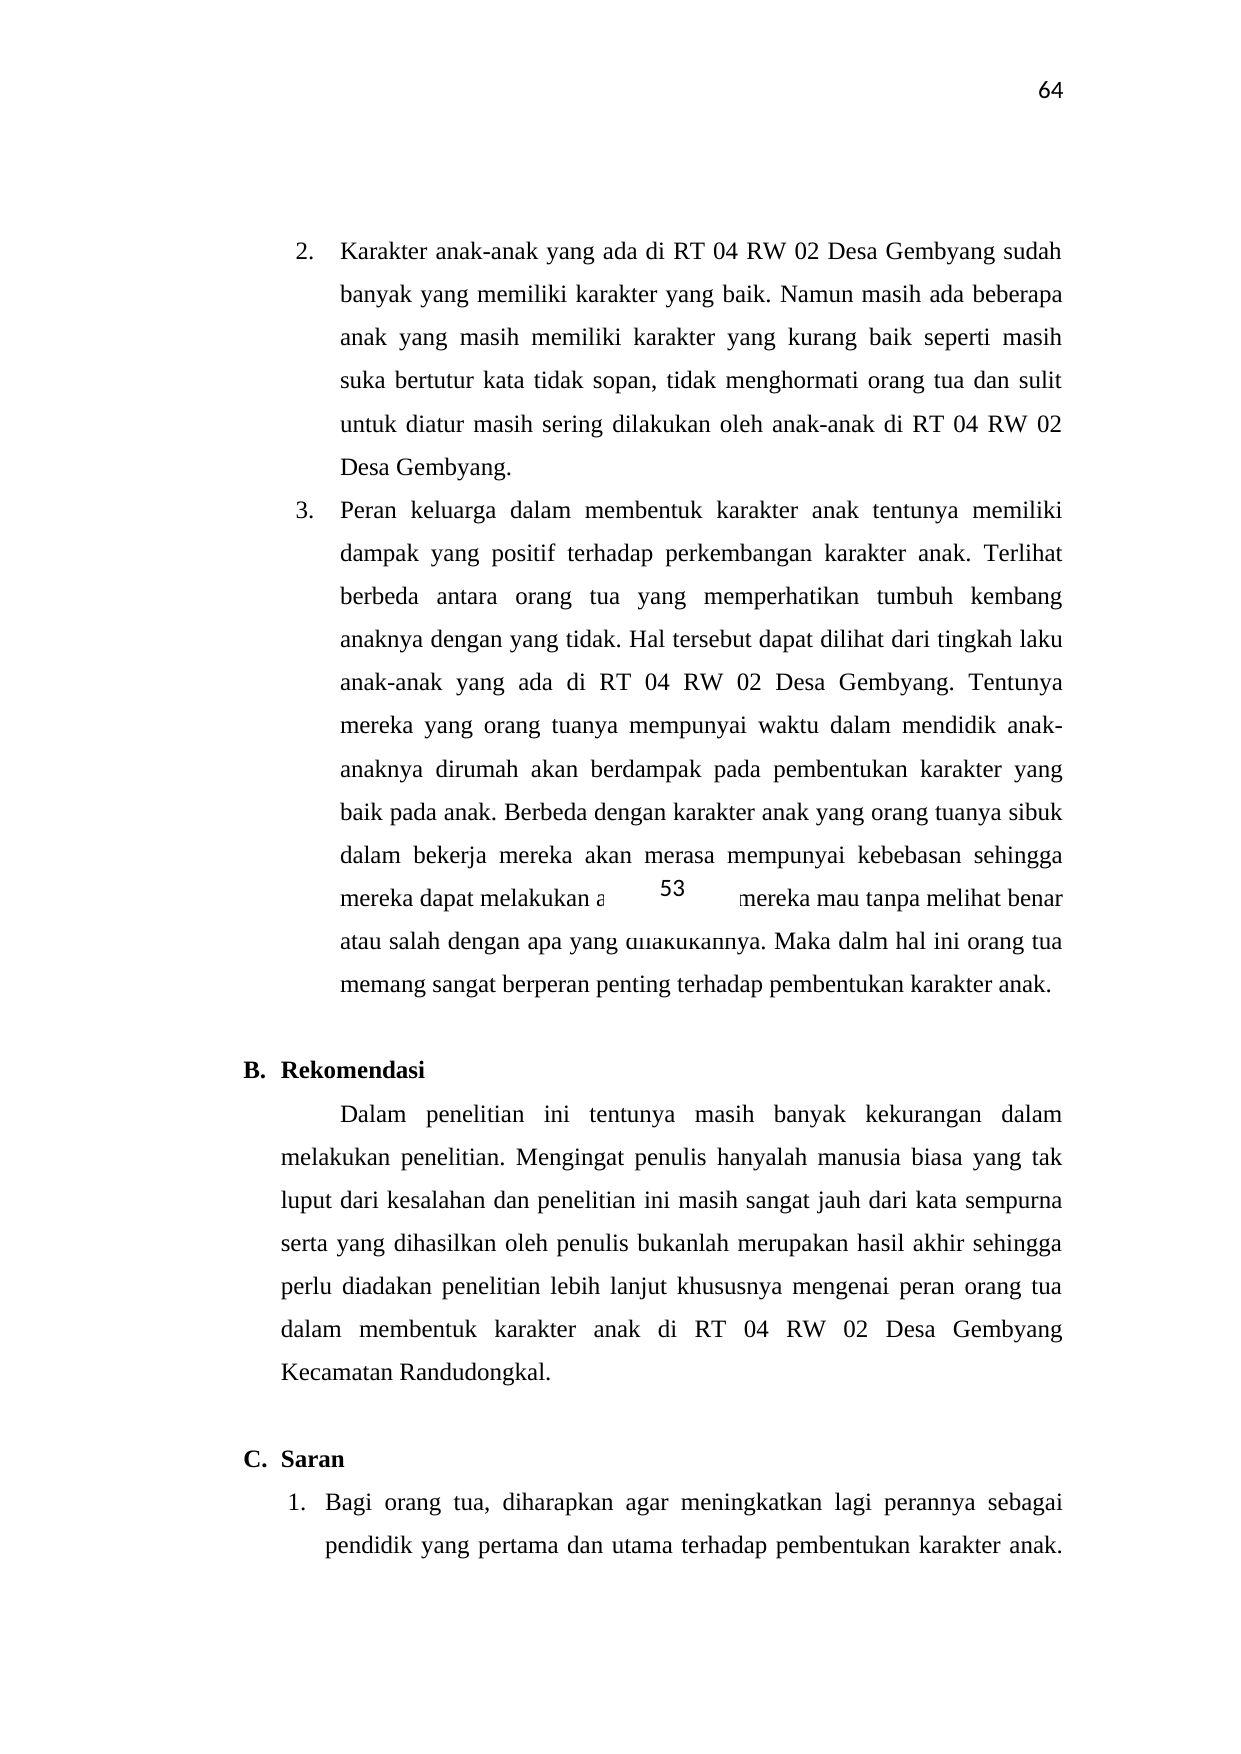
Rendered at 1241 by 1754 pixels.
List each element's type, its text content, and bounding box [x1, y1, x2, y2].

list Karakter anak-anak yang ada di RT 04 RW 02 Desa Gembyang sudah banyak yang memiliki karakter yang baik. Namun masih ada beberapa anak yang masih memiliki karakter yang kurang baik seperti masih suka bertutur kata tidak sopan, tidak menghormati orang tua dan sulit untuk diatur masih sering dilakukan oleh anak-anak di RT 04 RW 02 Desa Gembyang. [295, 236, 1063, 481]
list Rekomendasi [243, 1056, 1063, 1084]
list Peran keluarga dalam membentuk karakter anak tentunya memiliki dampak yang positif terhadap perkembangan karakter anak. Terlihat berbeda antara orang tua yang memperhatikan tumbuh kembang anaknya dengan yang tidak. Hal tersebut dapat dilihat dari tingkah laku anak-anak yang ada di RT 04 RW 02 Desa Gembyang. Tentunya mereka yang orang tuanya mempunyai waktu dalam mendidik anak-anaknya dirumah akan berdampak pada pembentukan karakter yang baik pada anak. Berbeda dengan karakter anak yang orang tuanya sibuk dalam bekerja mereka akan merasa mempunyai kebebasan sehingga mereka dapat melakukan apa saja yang mereka mau tanpa melihat benar atau salah dengan apa yang dilakukannya. Maka dalm hal ini orang tua memang sangat berperan penting terhadap pembentukan karakter anak. [295, 495, 1063, 998]
list Dalam penelitian ini tentunya masih banyak kekurangan dalam melakukan penelitian. Mengingat penulis hanyalah manusia biasa yang tak luput dari kesalahan dan penelitian ini masih sangat jauh dari kata sempurna serta yang dihasilkan oleh penulis bukanlah merupakan hasil akhir sehingga perlu diadakan penelitian lebih lanjut khususnya mengenai peran orang tua dalam membentuk karakter anak di RT 04 RW 02 Desa Gembyang Kecamatan Randudongkal. [281, 1099, 1063, 1386]
list Saran [243, 1444, 1063, 1472]
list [287, 1487, 1063, 1559]
